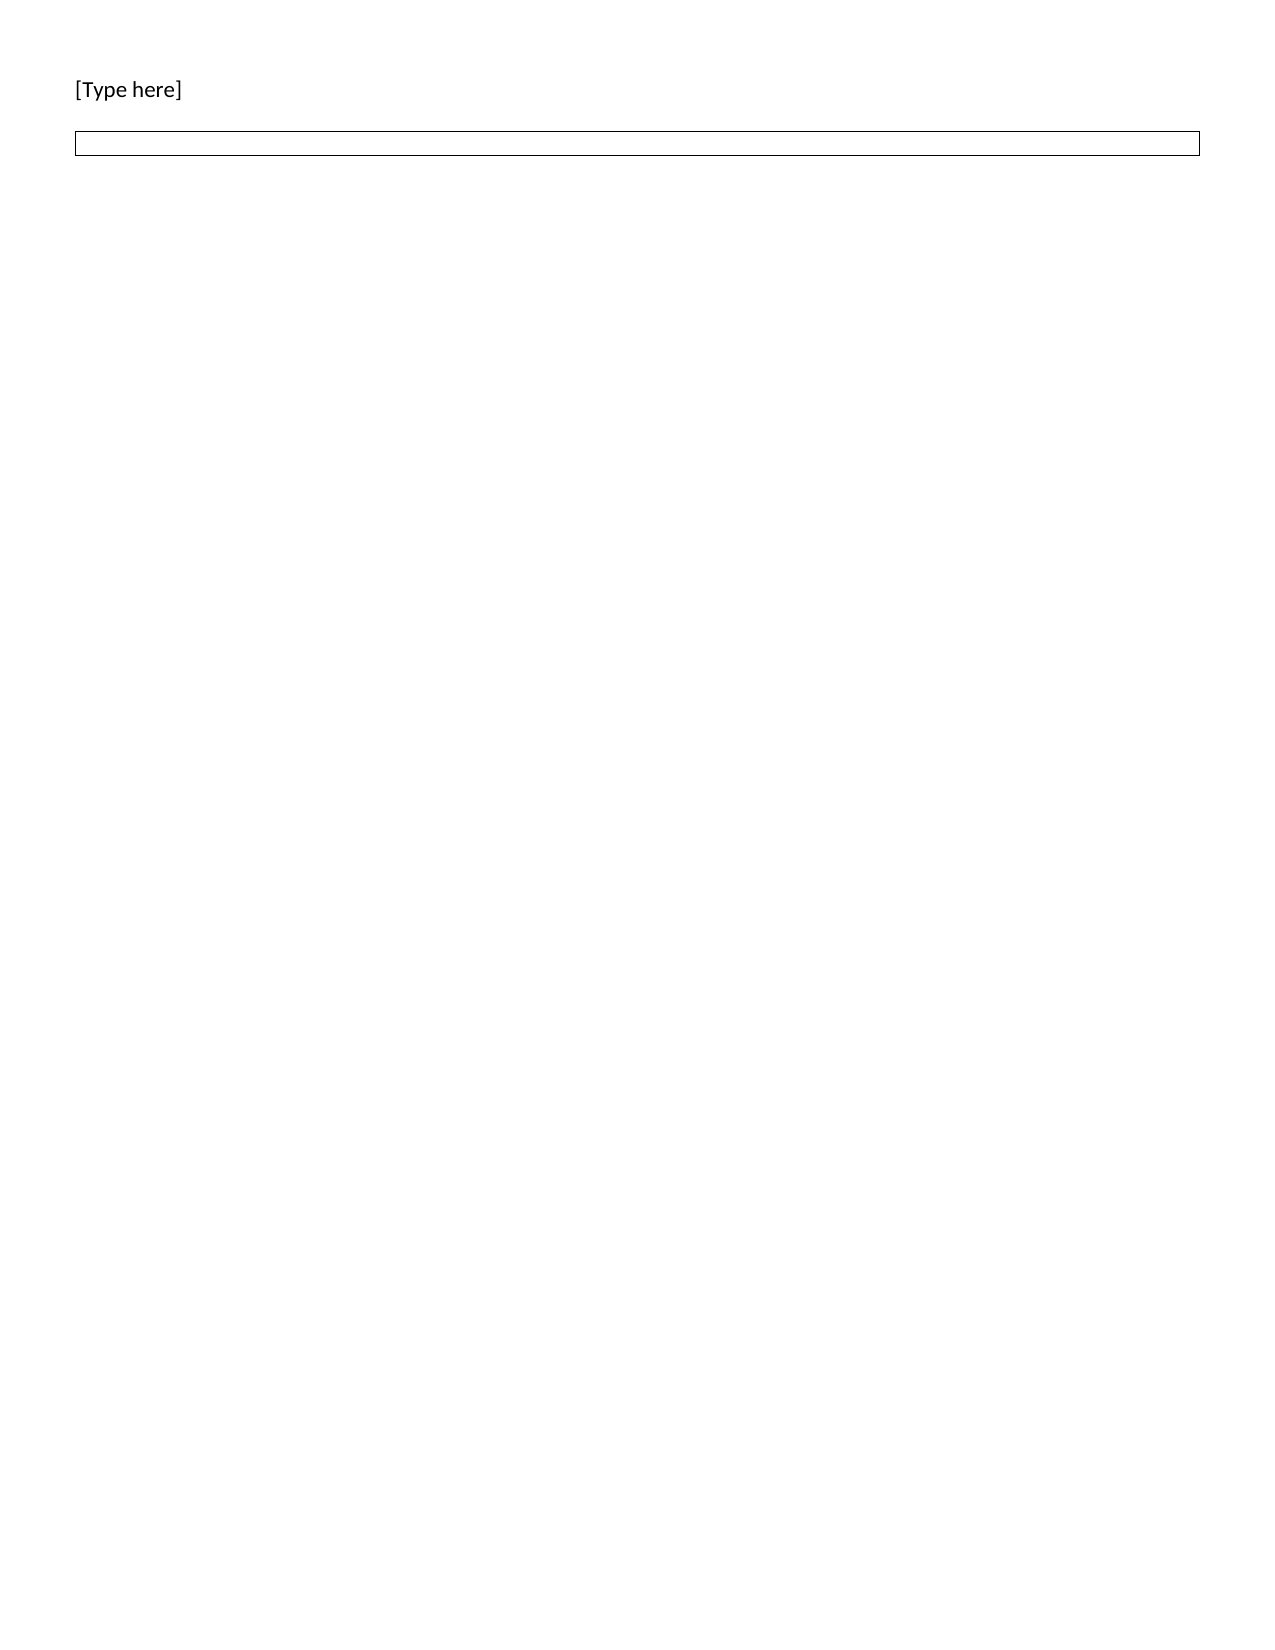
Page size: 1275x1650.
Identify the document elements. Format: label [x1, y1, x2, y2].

table_header [76, 132, 1199, 155]
